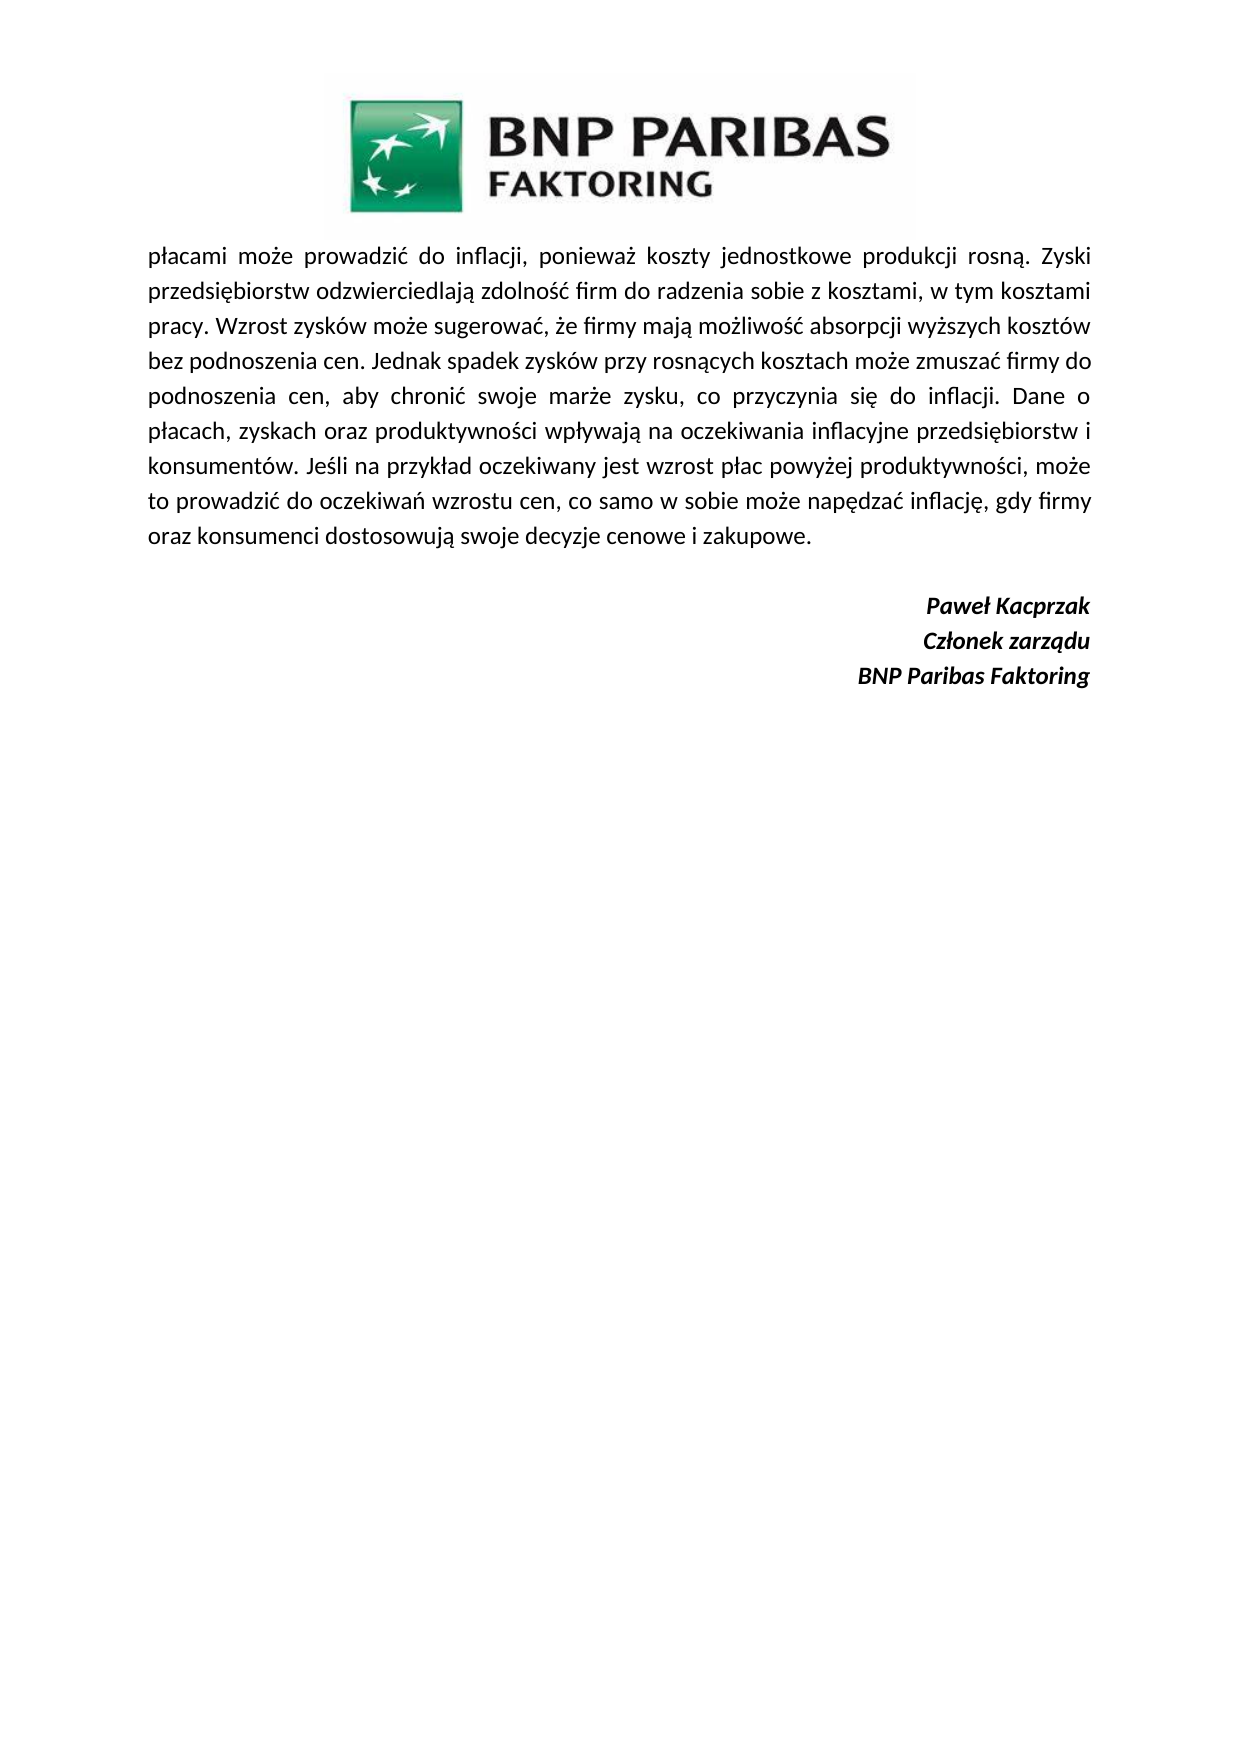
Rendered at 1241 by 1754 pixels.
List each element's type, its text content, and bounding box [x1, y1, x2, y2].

text Członek zarządu [148, 625, 1093, 656]
text BNP Paribas Faktoring [148, 660, 1093, 691]
picture [323, 73, 917, 240]
text Paweł Kacprzak [148, 590, 1093, 621]
